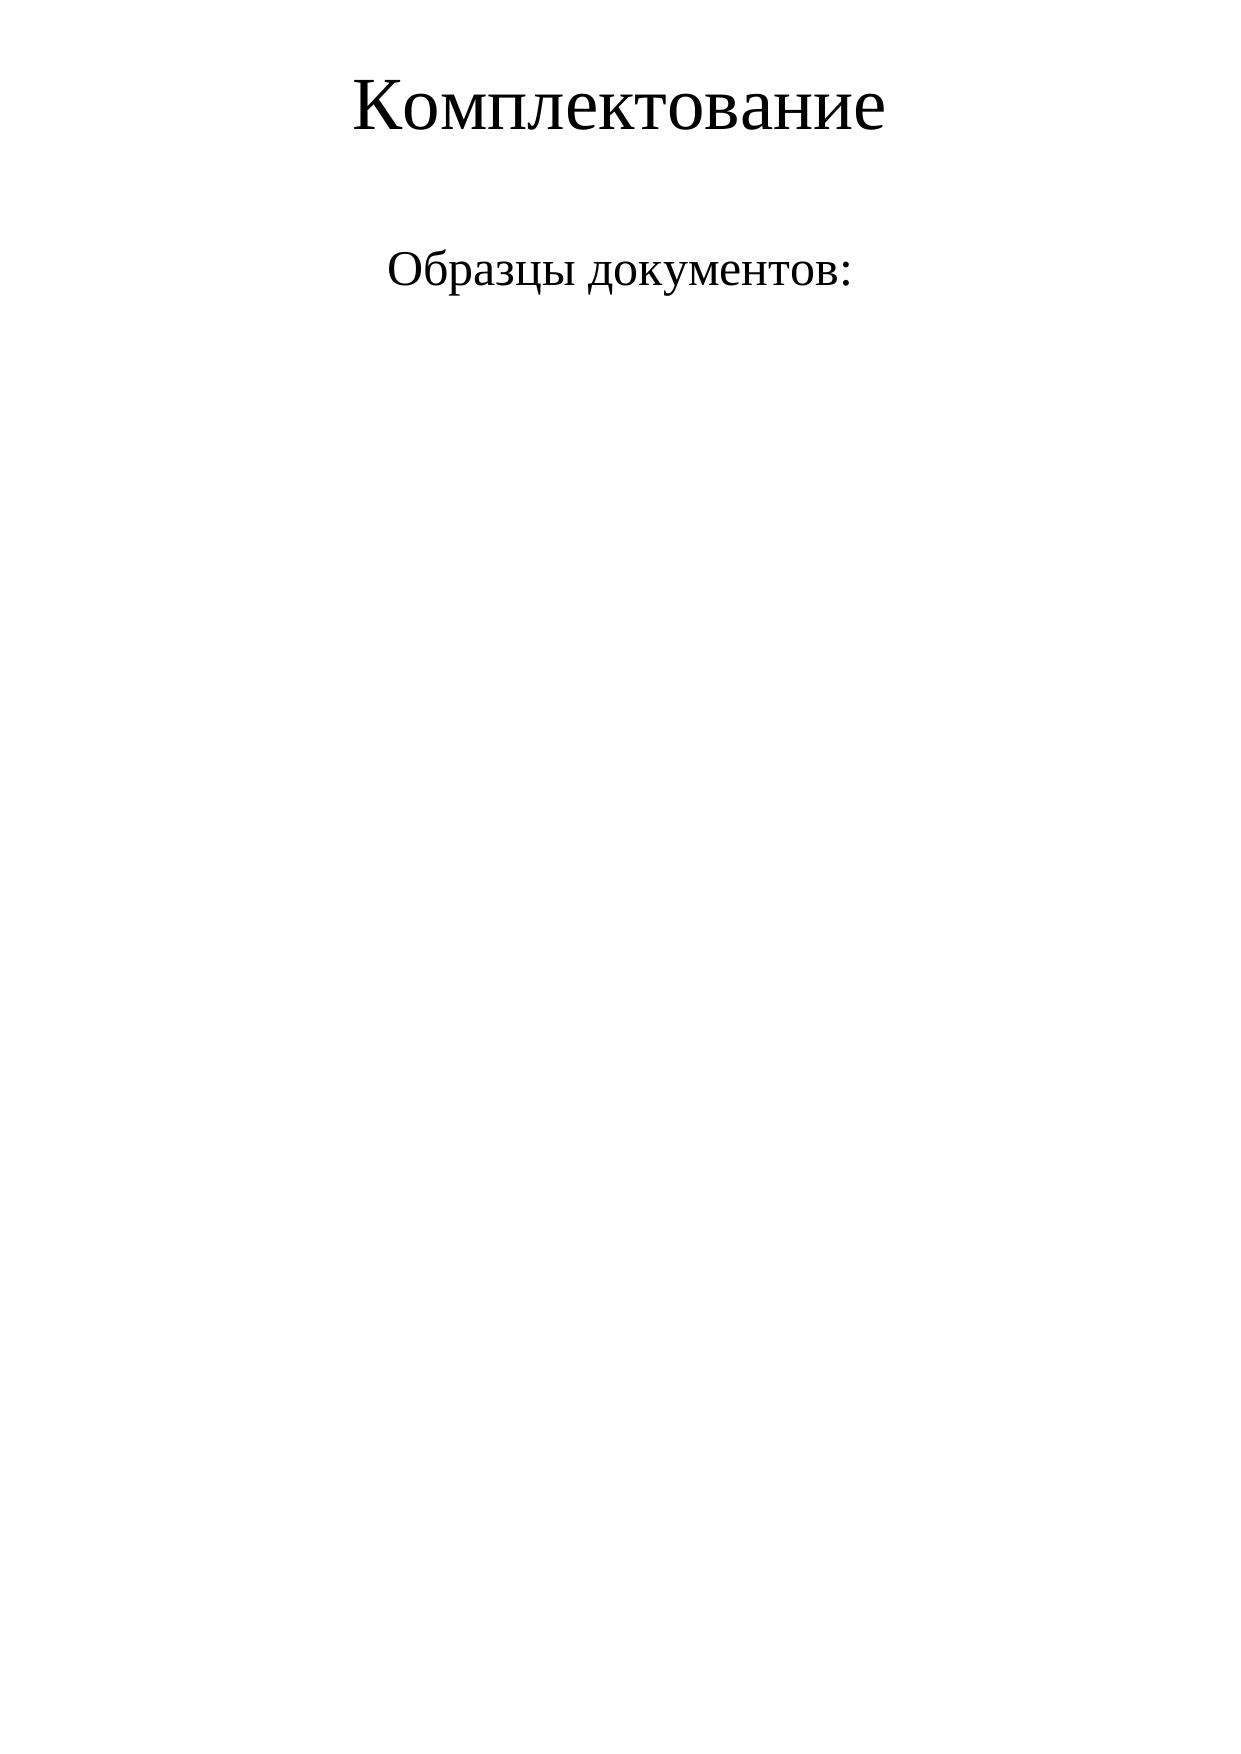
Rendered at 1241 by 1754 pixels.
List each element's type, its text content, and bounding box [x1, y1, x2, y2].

text Комплектование [44, 59, 1196, 145]
text Образцы документов: [44, 238, 1196, 296]
